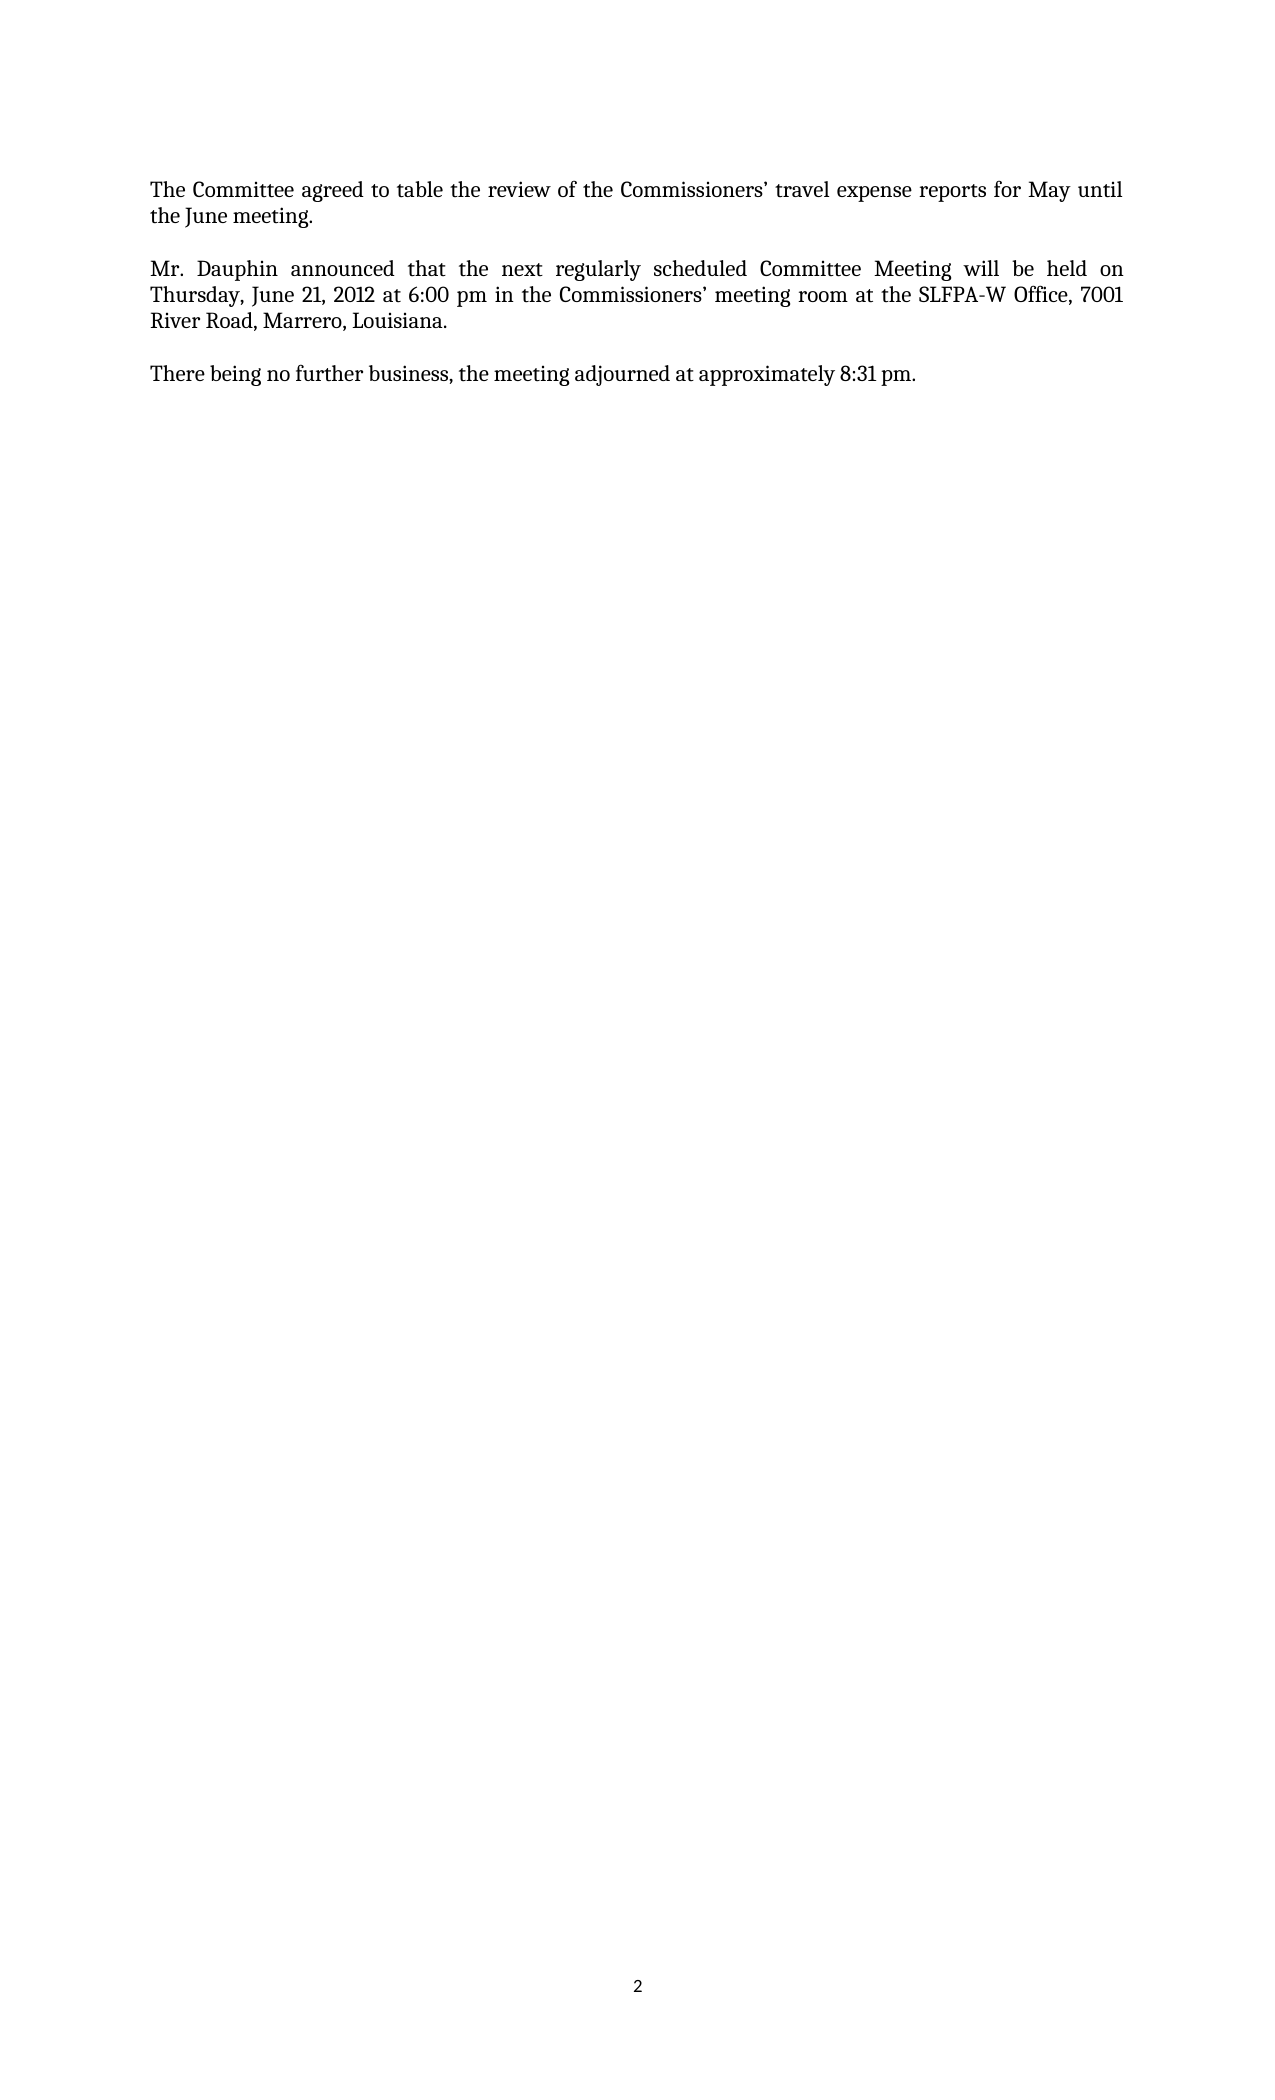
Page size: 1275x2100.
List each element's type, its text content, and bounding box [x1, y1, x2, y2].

text Mr. Dauphin announced that the next regularly scheduled Committee Meeting will be held on Thursday, June 21, 2012 at 6:00 pm in the Commissioners’ meeting room at the SLFPA-W Office, 7001 River Road, Marrero, Louisiana. [150, 255, 1125, 334]
text The Committee agreed to table the review of the Commissioners’ travel expense reports for May until the June meeting. [150, 176, 1125, 229]
text There being no further business, the meeting adjourned at approximately 8:31 pm. [150, 361, 1125, 387]
